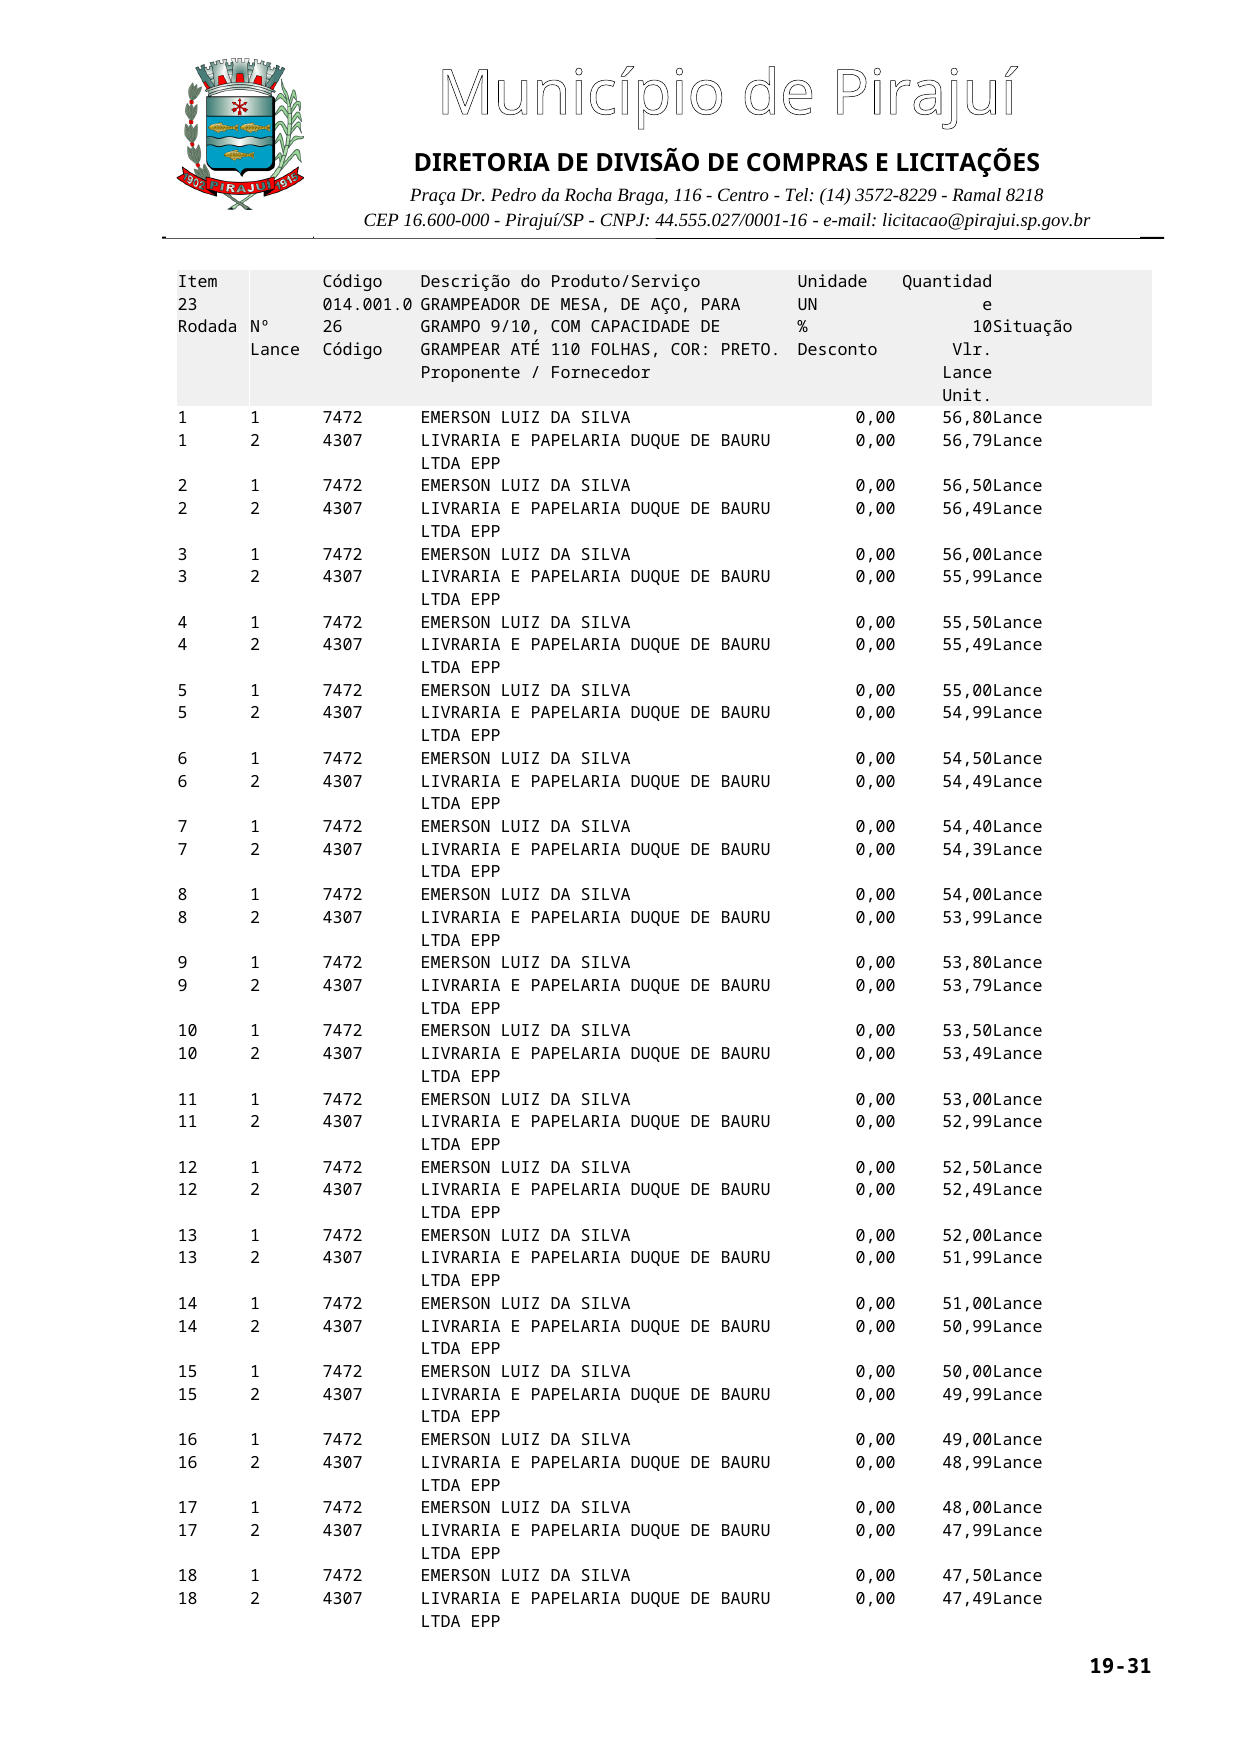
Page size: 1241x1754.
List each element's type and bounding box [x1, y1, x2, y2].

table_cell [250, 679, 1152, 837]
picture [176, 58, 304, 210]
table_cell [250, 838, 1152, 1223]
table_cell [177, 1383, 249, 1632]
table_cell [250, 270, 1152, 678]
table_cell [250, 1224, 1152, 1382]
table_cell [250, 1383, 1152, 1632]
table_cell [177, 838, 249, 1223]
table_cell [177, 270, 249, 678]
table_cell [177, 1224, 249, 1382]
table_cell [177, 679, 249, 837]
